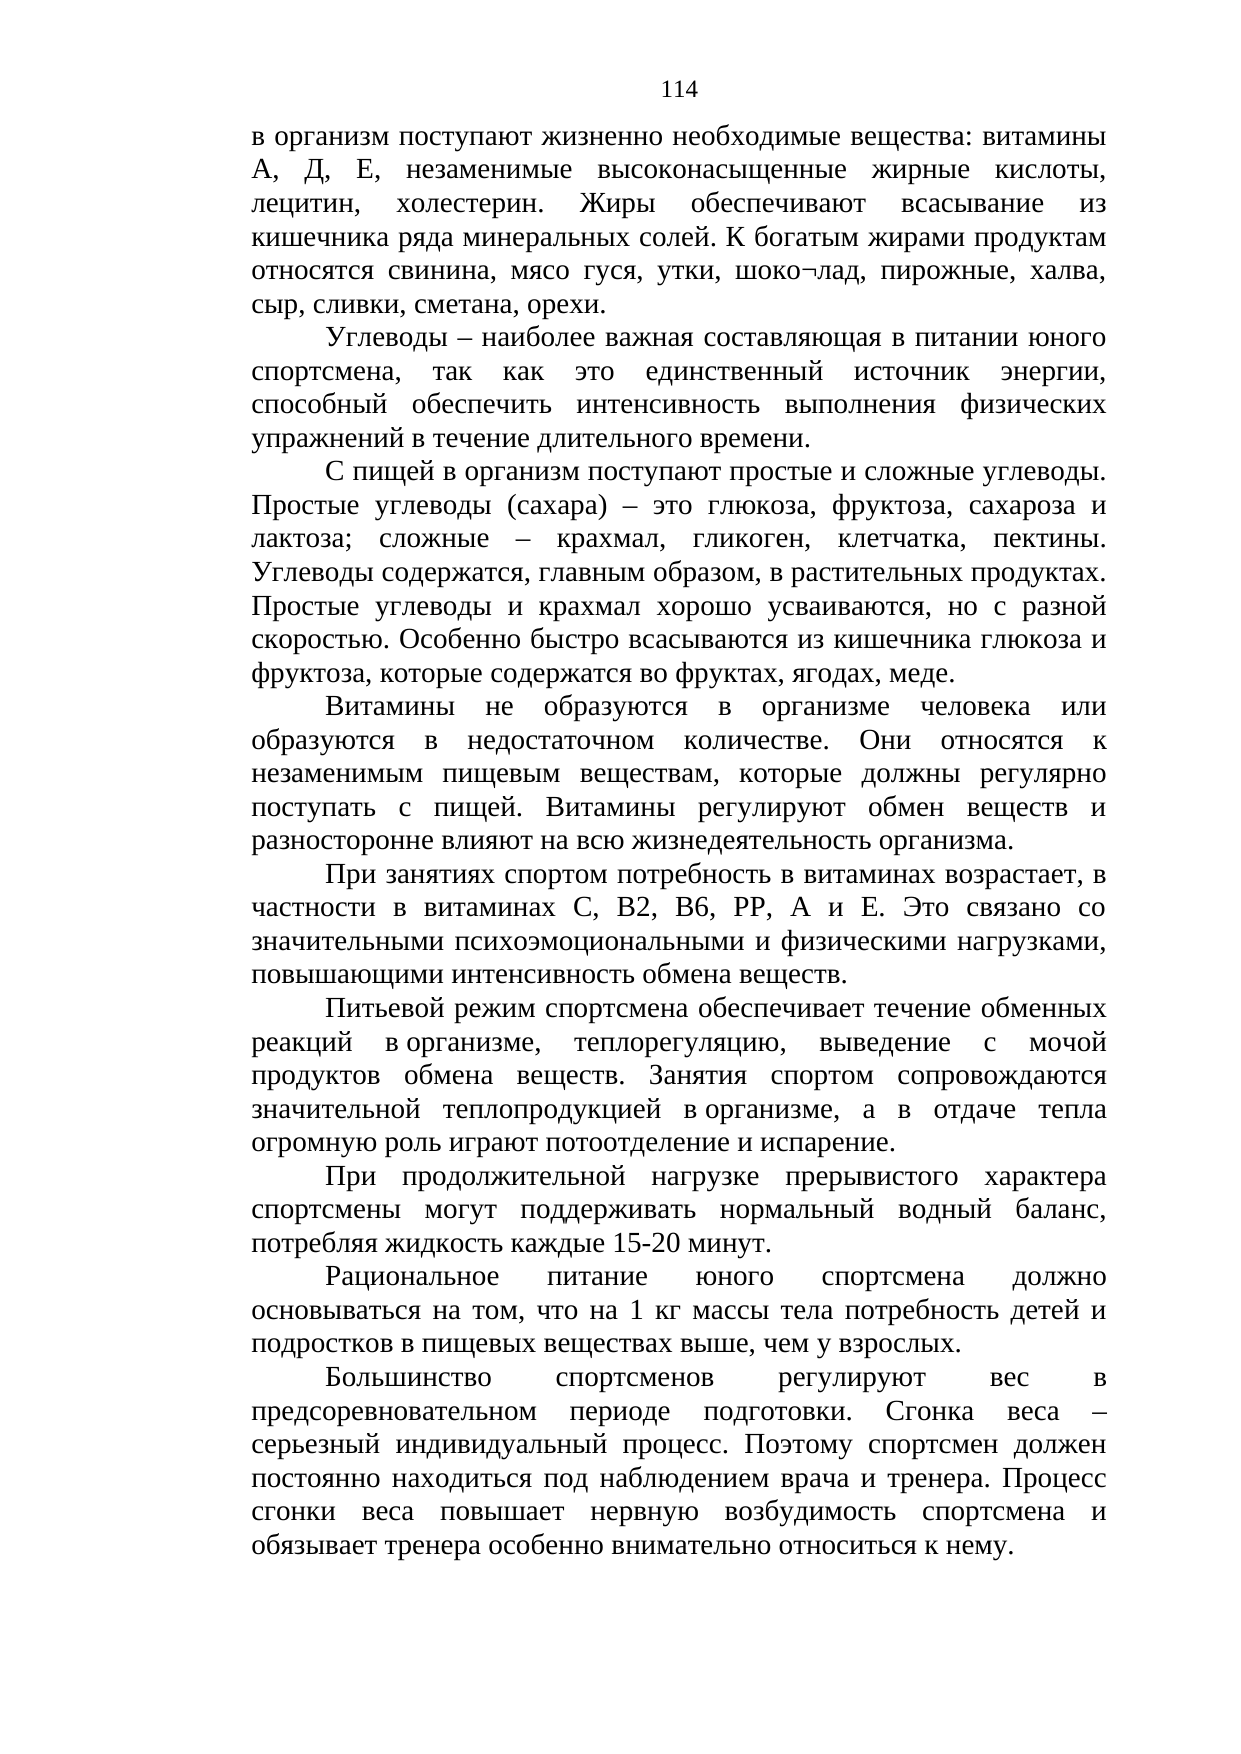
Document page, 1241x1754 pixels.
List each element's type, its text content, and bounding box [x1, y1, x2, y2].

text Питьевой режим спортсмена обеспечивает течение обменных реакций в организме, теплорегуляцию, выведение с мочой продуктов обмена веществ. Занятия спортом сопровождаются значительной теплопродукцией в организме, а в отдаче тепла огромную роль играют потоотделение и испарение. [251, 990, 1107, 1158]
text Углеводы – наиболее важная составляющая в питании юного спортсмена, так как это единственный источник энергии, способный обеспечить интенсивность выполнения физических упражнений в течение длительного времени. [251, 319, 1107, 453]
text Витамины не образуются в организме человека или образуются в недостаточном количестве. Они относятся к незаменимым пищевым веществам, которые должны регулярно поступать с пищей. Витамины регулируют обмен веществ и разносторонне влияют на всю жизнедеятельность организма. [251, 688, 1107, 856]
text С пищей в организм поступают простые и сложные углеводы. Простые углеводы (сахара) – это глюкоза, фруктоза, сахароза и лактоза; сложные – крахмал, гликоген, клетчатка, пектины. Углеводы содержатся, главным образом, в растительных продуктах. Простые углеводы и крахмал хорошо усваиваются, но с разной скоростью. Особенно быстро всасываются из кишечника глюкоза и фруктоза, которые содержатся во фруктах, ягодах, меде. [251, 453, 1107, 688]
text Большинство спортсменов регулируют вес в предсоревновательном периоде подготовки. Сгонка веса – серьезный индивидуальный процесс. Поэтому спортсмен должен постоянно находиться под наблюдением врача и тренера. Процесс сгонки веса повышает нервную возбудимость спортсмена и обязывает тренера особенно внимательно относиться к нему. [251, 1359, 1107, 1560]
text При занятиях спортом потребность в витаминах возрастает, в частности в витаминах С, В2, В6, РР, А и Е. Это связано со значительными психоэмоциональными и физическими нагрузками, повышающими интенсивность обмена веществ. [251, 856, 1107, 990]
text При продолжительной нагрузке прерывистого характера спортсмены могут поддерживать нормальный водный баланс, потребляя жидкость каждые 15-20 минут. [251, 1158, 1107, 1258]
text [251, 118, 1107, 319]
text Рациональное питание юного спортсмена должно основываться на том, что на 1 кг массы тела потребность детей и подростков в пищевых веществах выше, чем у взрослых. [251, 1258, 1107, 1359]
